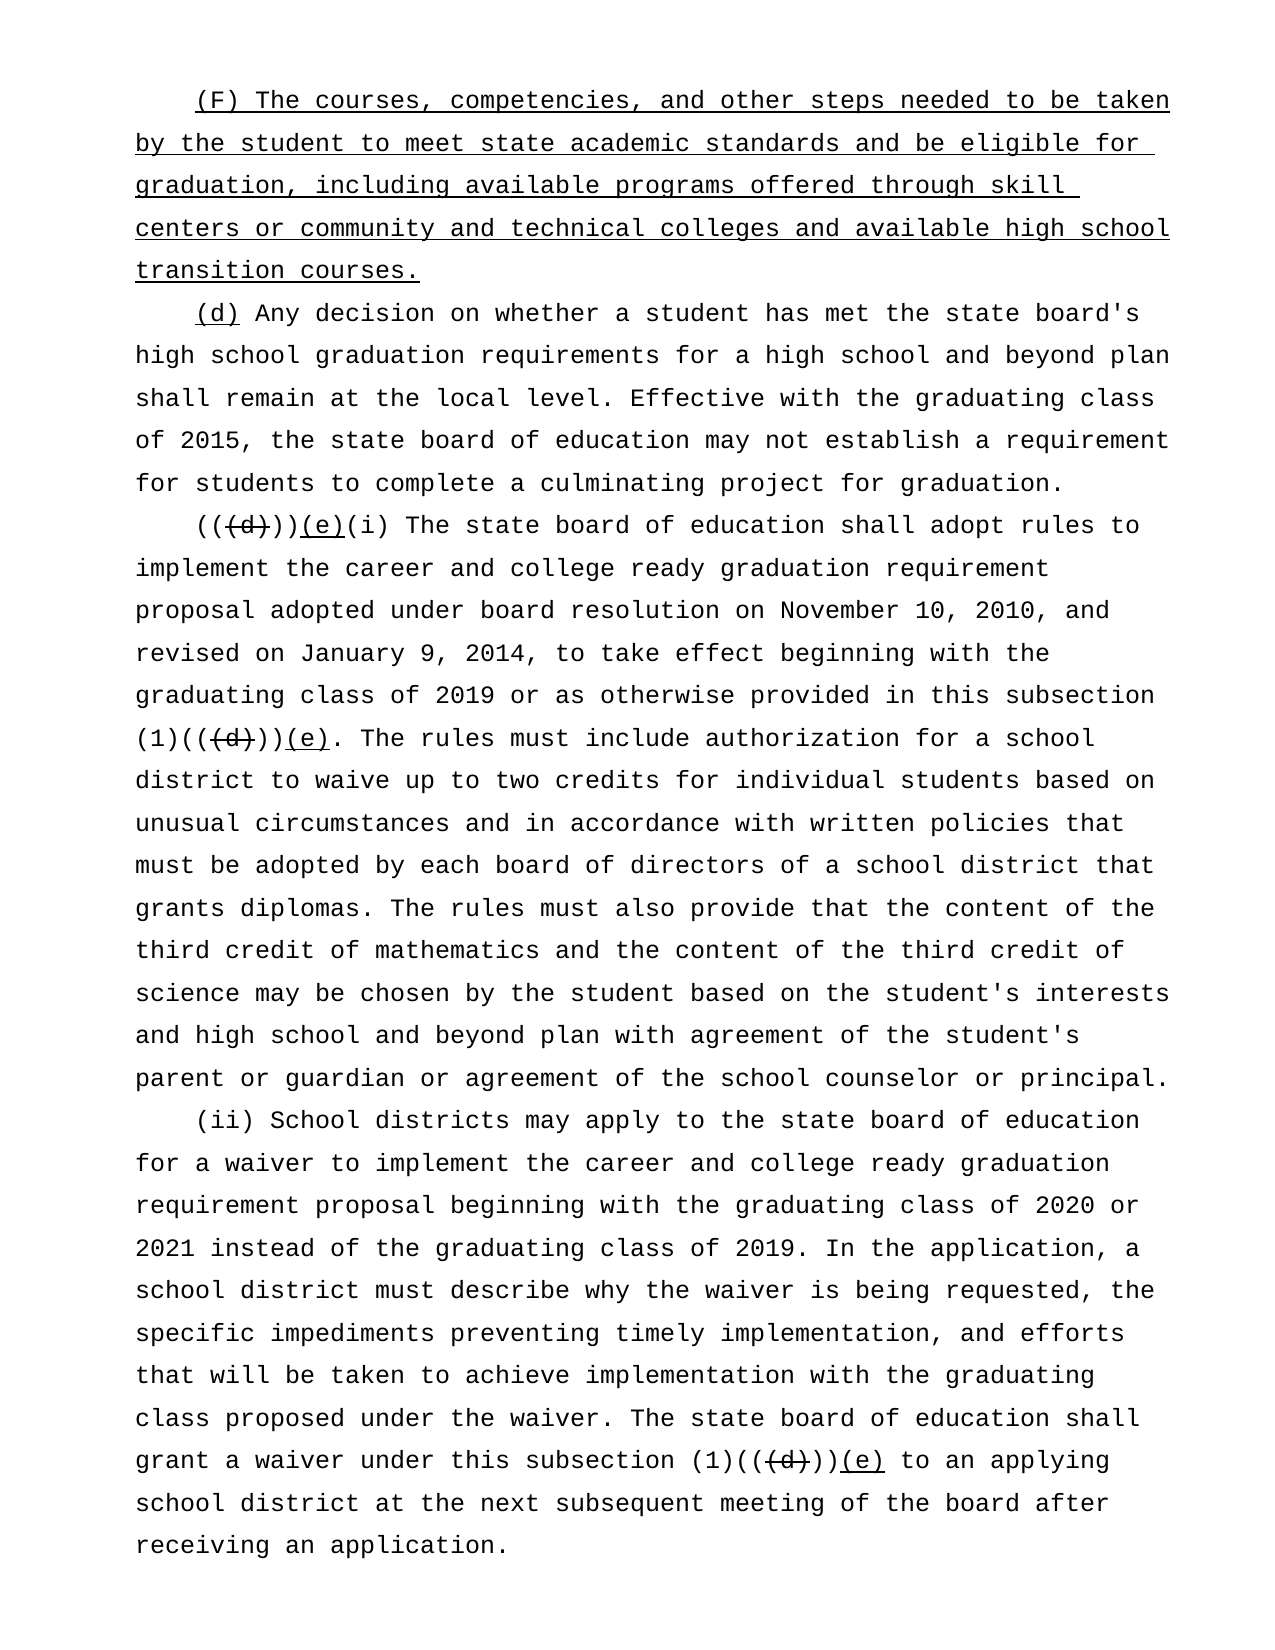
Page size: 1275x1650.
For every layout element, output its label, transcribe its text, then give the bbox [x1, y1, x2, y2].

text (F) The courses, competencies, and other steps needed to be taken by the student to meet state academic standards and be eligible for graduation, including available programs offered through skill centers or community and technical colleges and available high school transition courses. [135, 240, 1170, 287]
text (F) The courses, competencies, and other steps needed to be taken by the student to meet state academic standards and be eligible for graduation, including available programs offered through skill centers or community and technical colleges and available high school transition courses. [135, 75, 1170, 239]
text (d) Any decision on whether a student has met the state board's high school graduation requirements for a high school and beyond plan shall remain at the local level. Effective with the graduating class of 2015, the state board of education may not establish a requirement for students to complete a culminating project for graduation. [135, 287, 1170, 500]
text (ii) School districts may apply to the state board of education for a waiver to implement the career and college ready graduation requirement proposal beginning with the graduating class of 2020 or 2021 instead of the graduating class of 2019. In the application, a school district must describe why the waiver is being requested, the specific impediments preventing timely implementation, and efforts that will be taken to achieve implementation with the graduating class proposed under the waiver. The state board of education shall grant a waiver under this subsection (1)(((d)))(e) to an applying school district at the next subsequent meeting of the board after receiving an application. [135, 1095, 1170, 1562]
text (((d)))(e)(i) The state board of education shall adopt rules to implement the career and college ready graduation requirement proposal adopted under board resolution on November 10, 2010, and revised on January 9, 2014, to take effect beginning with the graduating class of 2019 or as otherwise provided in this subsection (1)(((d)))(e). The rules must include authorization for a school district to waive up to two credits for individual students based on unusual circumstances and in accordance with written policies that must be adopted by each board of directors of a school district that grants diplomas. The rules must also provide that the content of the third credit of mathematics and the content of the third credit of science may be chosen by the student based on the student's interests and high school and beyond plan with agreement of the student's parent or guardian or agreement of the school counselor or principal. [135, 500, 1170, 1095]
